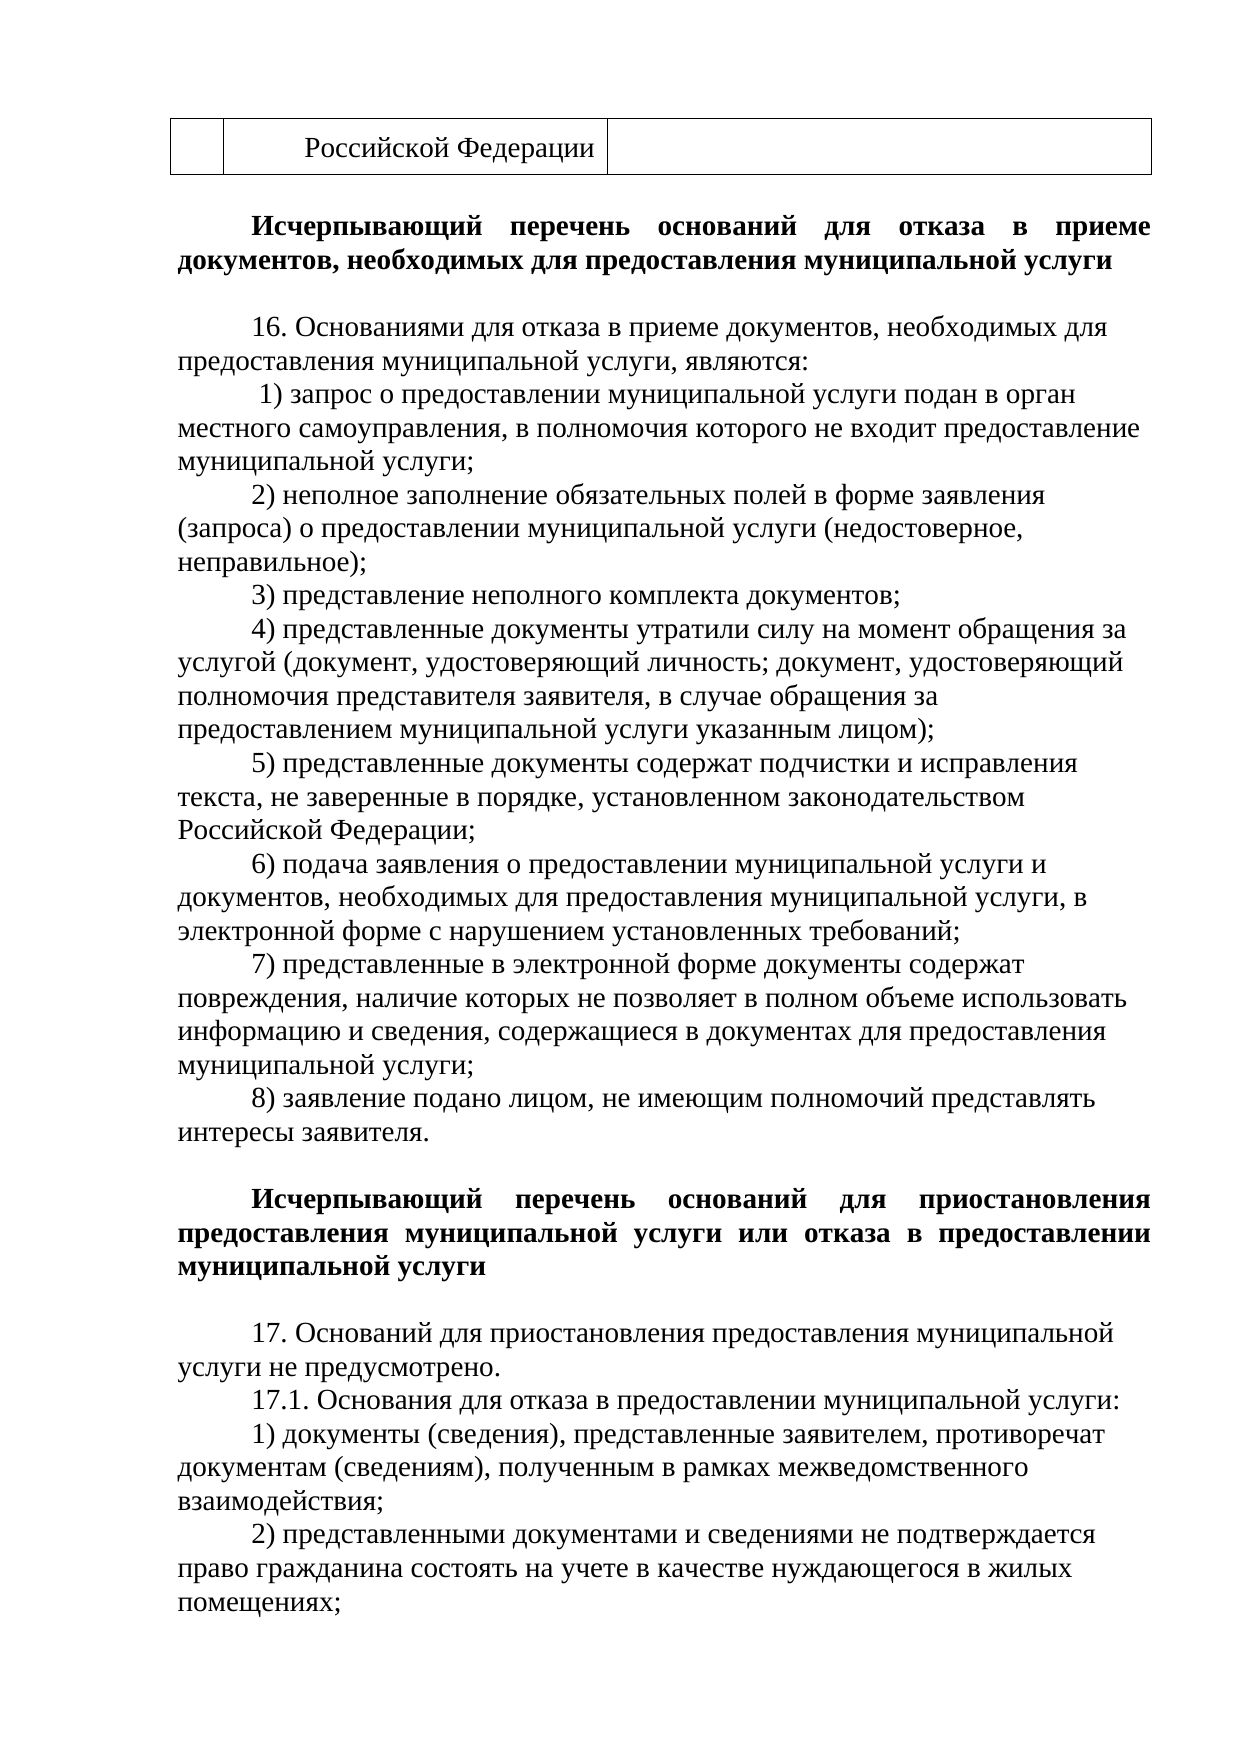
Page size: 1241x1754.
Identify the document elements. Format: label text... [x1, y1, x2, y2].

text Исчерпывающий перечень оснований для приостановления предоставления муниципальной услуги или отказа в предоставлении муниципальной услуги [177, 1181, 1152, 1282]
text 3) представление неполного комплекта документов; [177, 577, 1152, 611]
text Исчерпывающий перечень оснований для отказа в приеме документов, необходимых для предоставления муниципальной услуги [177, 208, 1152, 276]
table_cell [224, 119, 607, 174]
text 4) представленные документы утратили силу на момент обращения за услугой (документ, удостоверяющий личность; документ, удостоверяющий полномочия представителя заявителя, в случае обращения за предоставлением муниципальной услуги указанным лицом); [177, 611, 1152, 745]
text 1) документы (сведения), представленные заявителем, противоречат документам (сведениям), полученным в рамках межведомственного взаимодействия; [177, 1416, 1152, 1517]
text 8) заявление подано лицом, не имеющим полномочий представлять интересы заявителя. [177, 1081, 1152, 1148]
text 17.1. Основания для отказа в предоставлении муниципальной услуги: [177, 1382, 1152, 1416]
text 6) подача заявления о предоставлении муниципальной услуги и документов, необходимых для предоставления муниципальной услуги, в электронной форме с нарушением установленных требований; [177, 846, 1152, 946]
text 2) неполное заполнение обязательных полей в форме заявления (запроса) о предоставлении муниципальной услуги (недостоверное, неправильное); [177, 477, 1152, 577]
text 17. Оснований для приостановления предоставления муниципальной услуги не предусмотрено. [177, 1315, 1152, 1382]
text 16. Основаниями для отказа в приеме документов, необходимых для предоставления муниципальной услуги, являются: [177, 309, 1152, 376]
table_cell 6 [171, 119, 223, 174]
text 5) представленные документы содержат подчистки и исправления текста, не заверенные в порядке, установленном законодательством Российской Федерации; [177, 745, 1152, 846]
text 7) представленные в электронной форме документы содержат повреждения, наличие которых не позволяет в полном объеме использовать информацию и сведения, содержащиеся в документах для предоставления муниципальной услуги; [177, 946, 1152, 1081]
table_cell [608, 119, 1151, 174]
text 2) представленными документами и сведениями не подтверждается право гражданина состоять на учете в качестве нуждающегося в жилых помещениях; [177, 1517, 1152, 1617]
text 1) запрос о предоставлении муниципальной услуги подан в орган местного самоуправления, в полномочия которого не входит предоставление муниципальной услуги; [177, 376, 1152, 477]
